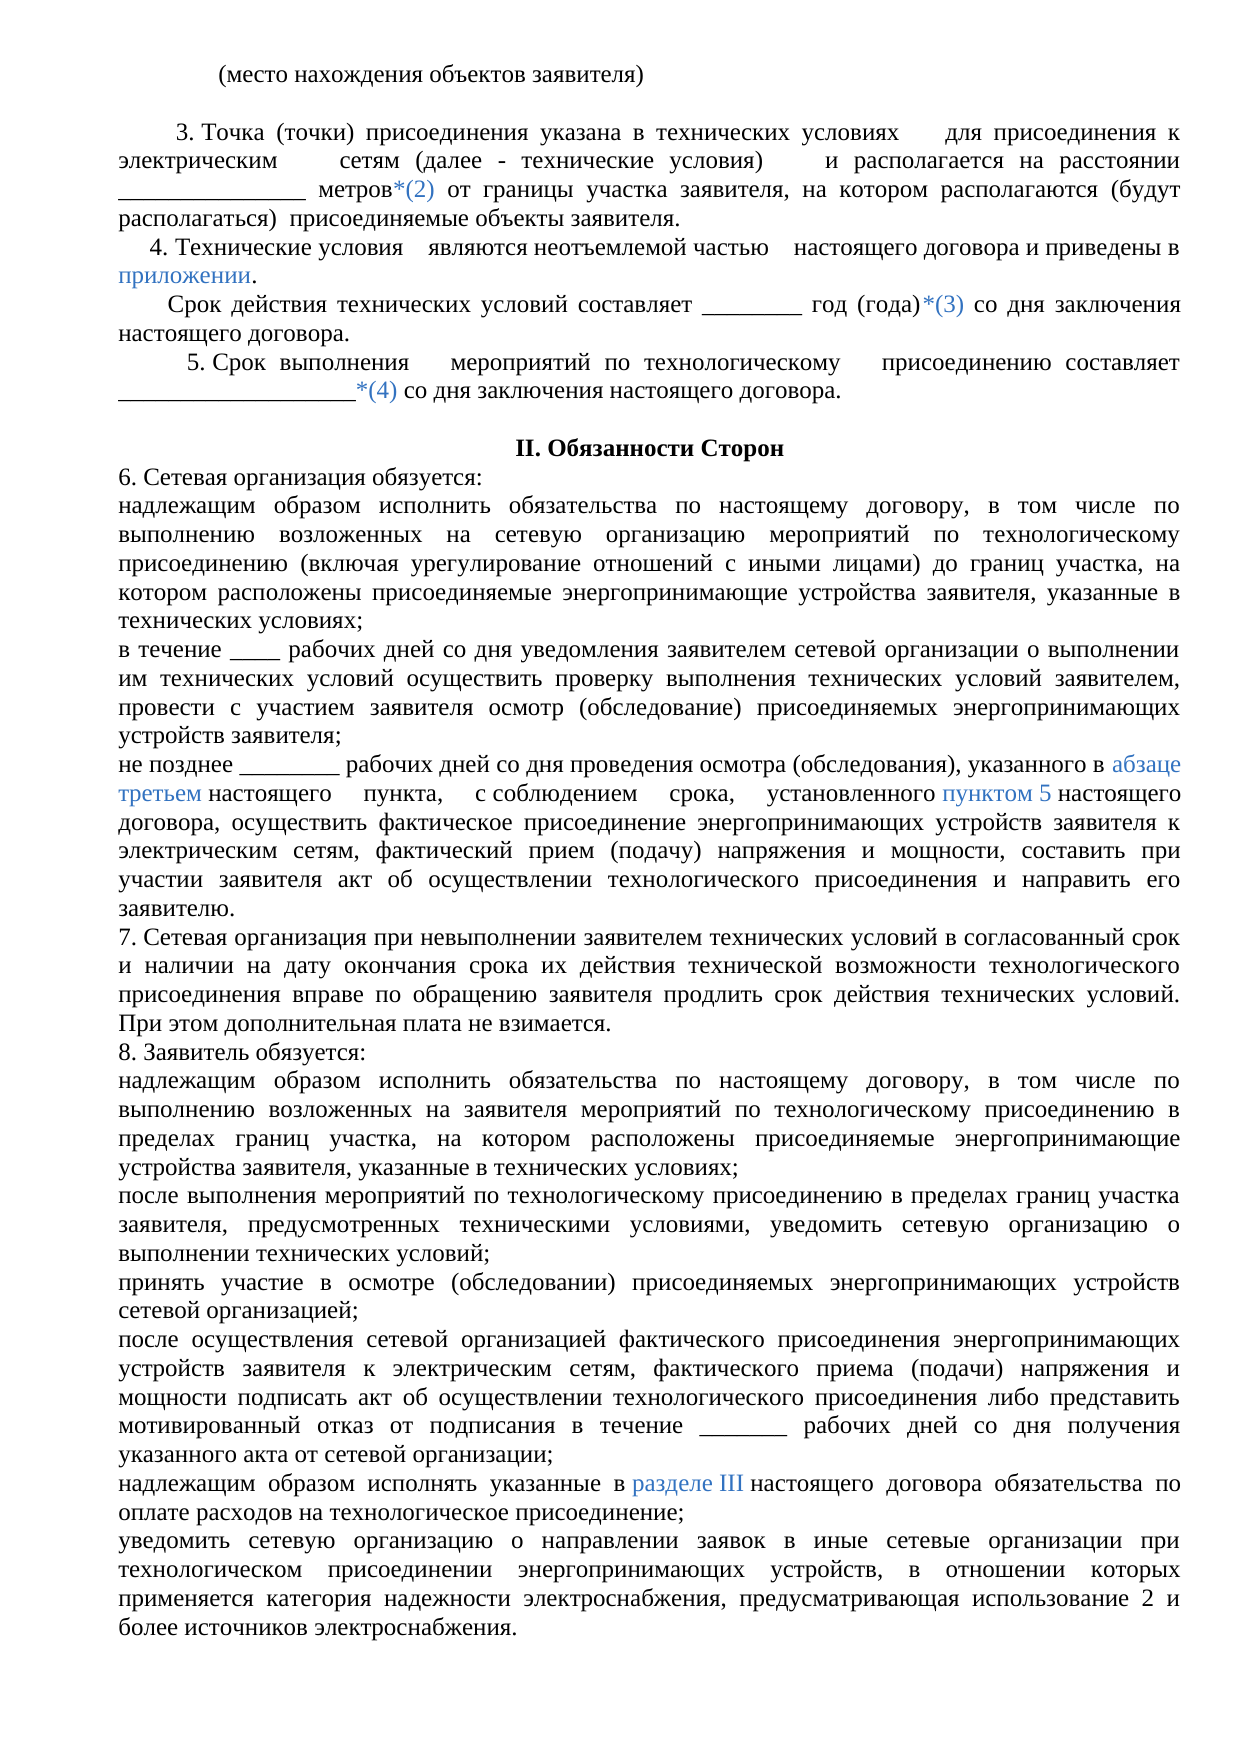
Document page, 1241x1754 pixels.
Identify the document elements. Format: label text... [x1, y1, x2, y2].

text 8. Заявитель обязуется: [118, 1037, 1181, 1065]
text 4. Технические условия являются неотъемлемой частью настоящего договора и приведены в приложении. [118, 232, 1181, 289]
text 5. Срок выполнения мероприятий по технологическому присоединению составляет ___________________*(4) со дня заключения настоящего договора. [118, 347, 1181, 404]
text в течение ____ рабочих дней со дня уведомления заявителем сетевой организации о выполнении им технических условий осуществить проверку выполнения технических условий заявителем, провести с участием заявителя осмотр (обследование) присоединяемых энергопринимающих устройств заявителя; [118, 634, 1181, 749]
text 6. Сетевая организация обязуется: [118, 462, 1181, 490]
text надлежащим образом исполнить обязательства по настоящему договору, в том числе по выполнению возложенных на заявителя мероприятий по технологическому присоединению в пределах границ участка, на котором расположены присоединяемые энергопринимающие устройства заявителя, указанные в технических условиях; [118, 1065, 1181, 1180]
text не позднее ________ рабочих дней со дня проведения осмотра (обследования), указанного в абзаце третьем настоящего пункта, с соблюдением срока, установленного пунктом 5 настоящего договора, осуществить фактическое присоединение энергопринимающих устройств заявителя к электрическим сетям, фактический прием (подачу) напряжения и мощности, составить при участии заявителя акт об осуществлении технологического присоединения и направить его заявителю. [118, 749, 1181, 922]
text уведомить сетевую организацию о направлении заявок в иные сетевые организации при технологическом присоединении энергопринимающих устройств, в отношении которых применяется категория надежности электроснабжения, предусматривающая использование 2 и более источников электроснабжения. [118, 1525, 1181, 1640]
text Срок действия технических условий составляет ________ год (года)*(3) со дня заключения настоящего договора. [118, 289, 1181, 347]
text 7. Сетевая организация при невыполнении заявителем технических условий в согласованный срок и наличии на дату окончания срока их действия технической возможности технологического присоединения вправе по обращению заявителя продлить срок действия технических условий. При этом дополнительная плата не взимается. [118, 922, 1181, 1037]
text после осуществления сетевой организацией фактического присоединения энергопринимающих устройств заявителя к электрическим сетям, фактического приема (подачи) напряжения и мощности подписать акт об осуществлении технологического присоединения либо представить мотивированный отказ от подписания в течение _______ рабочих дней со дня получения указанного акта от сетевой организации; [118, 1324, 1181, 1468]
text II. Обязанности Сторон [118, 433, 1181, 462]
text надлежащим образом исполнить обязательства по настоящему договору, в том числе по выполнению возложенных на сетевую организацию мероприятий по технологическому присоединению (включая урегулирование отношений с иными лицами) до границ участка, на котором расположены присоединяемые энергопринимающие устройства заявителя, указанные в технических условиях; [118, 490, 1181, 634]
text 3. Точка (точки) присоединения указана в технических условиях для присоединения к электрическим сетям (далее - технические условия) и располагается на расстоянии _______________ метров*(2) от границы участка заявителя, на котором располагаются (будут располагаться) присоединяемые объекты заявителя. [118, 88, 1181, 232]
text надлежащим образом исполнять указанные в разделе III настоящего договора обязательства по оплате расходов на технологическое присоединение; [118, 1468, 1181, 1525]
text после выполнения мероприятий по технологическому присоединению в пределах границ участка заявителя, предусмотренных техническими условиями, уведомить сетевую организацию о выполнении технических условий; [118, 1180, 1181, 1267]
text (место нахождения объектов заявителя) [118, 59, 1181, 88]
text принять участие в осмотре (обследовании) присоединяемых энергопринимающих устройств сетевой организацией; [118, 1267, 1181, 1324]
